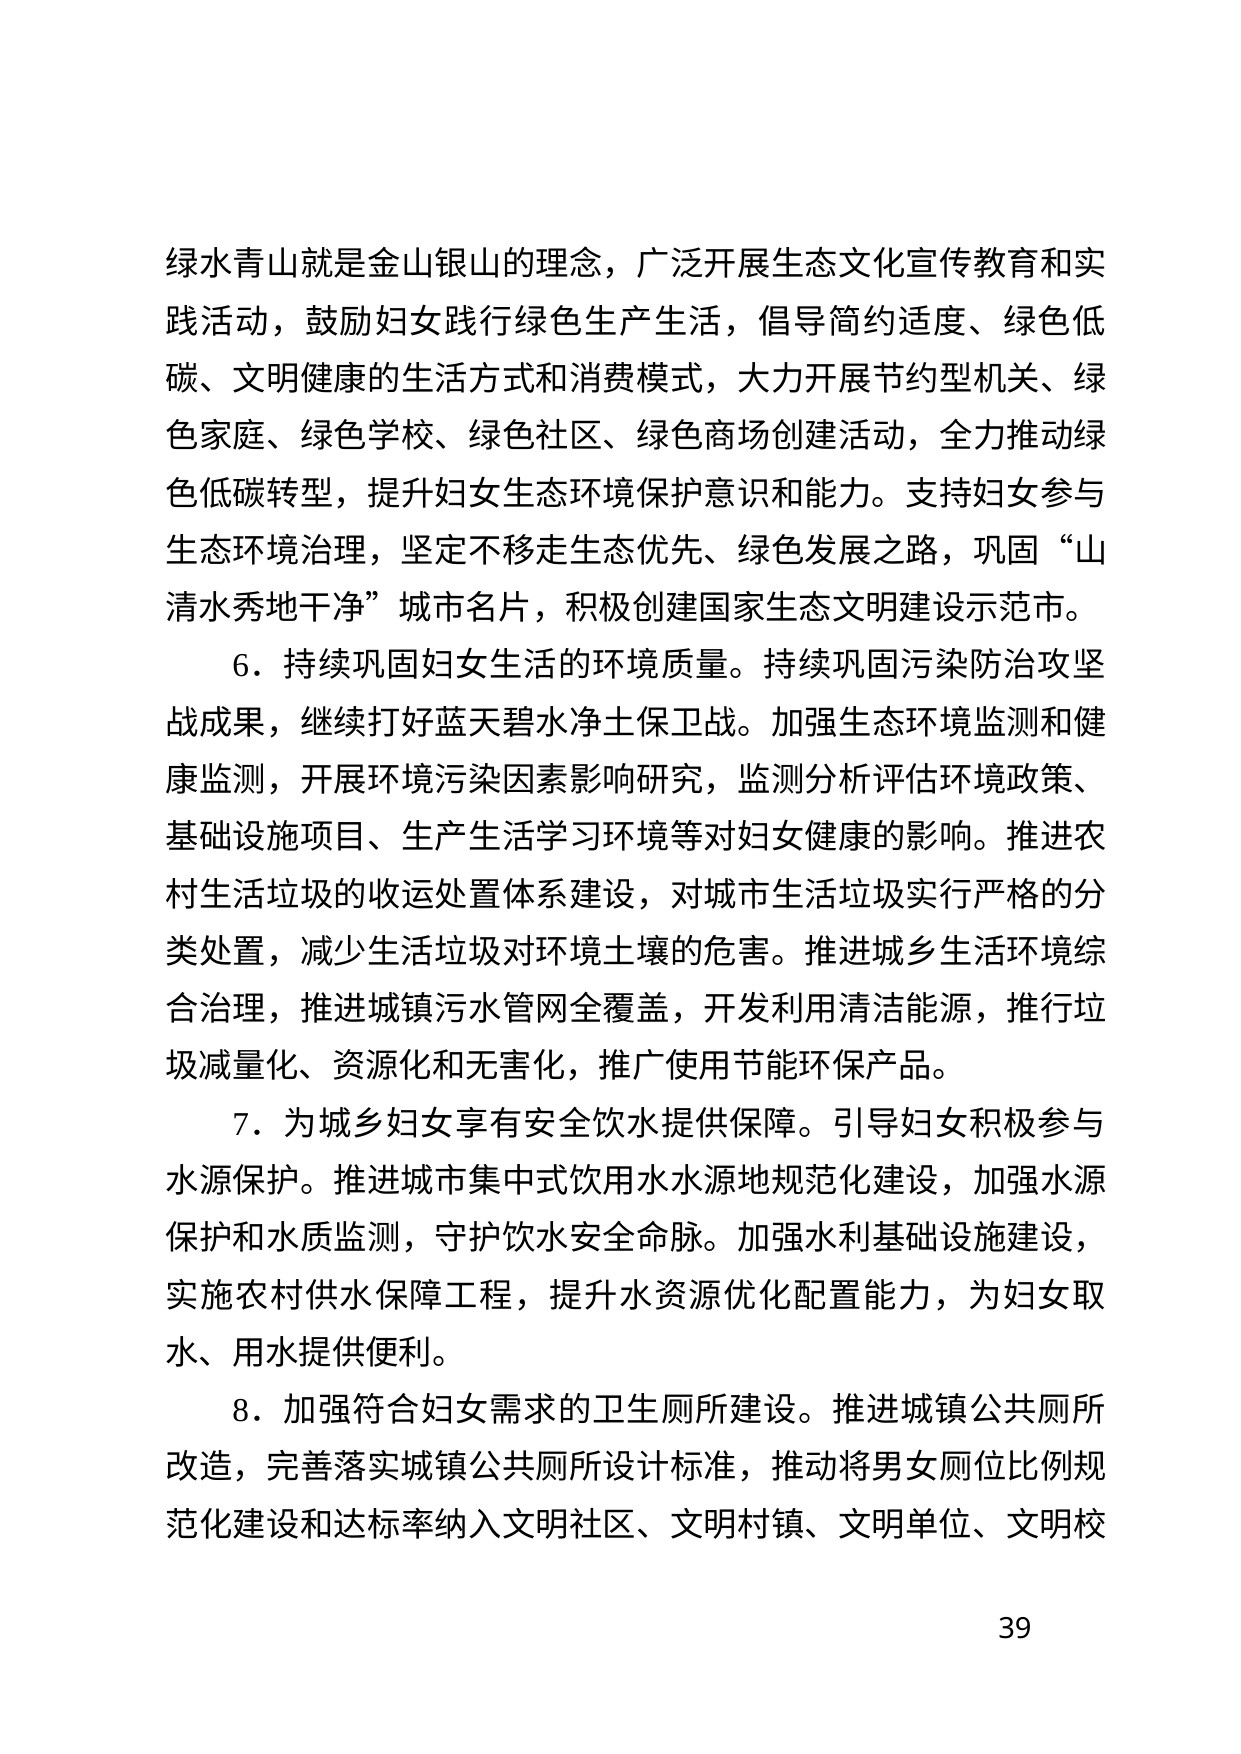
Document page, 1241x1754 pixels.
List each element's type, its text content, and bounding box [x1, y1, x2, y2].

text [165, 1376, 1107, 1548]
text 6．持续巩固妇女生活的环境质量。持续巩固污染防治攻坚战成果，继续打好蓝天碧水净土保卫战。加强生态环境监测和健康监测，开展环境污染因素影响研究，监测分析评估环境政策、基础设施项目、生产生活学习环境等对妇女健康的影响。推进农村生活垃圾的收运处置体系建设，对城市生活垃圾实行严格的分类处置，减少生活垃圾对环境土壤的危害。推进城乡生活环境综合治理，推进城镇污水管网全覆盖，开发利用清洁能源，推行垃圾减量化、资源化和无害化，推广使用节能环保产品。 [165, 631, 1107, 1089]
text 7．为城乡妇女享有安全饮水提供保障。引导妇女积极参与水源保护。推进城市集中式饮用水水源地规范化建设，加强水源保护和水质监测，守护饮水安全命脉。加强水利基础设施建设，实施农村供水保障工程，提升水资源优化配置能力，为妇女取水、用水提供便利。 [165, 1089, 1107, 1376]
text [165, 230, 1107, 631]
